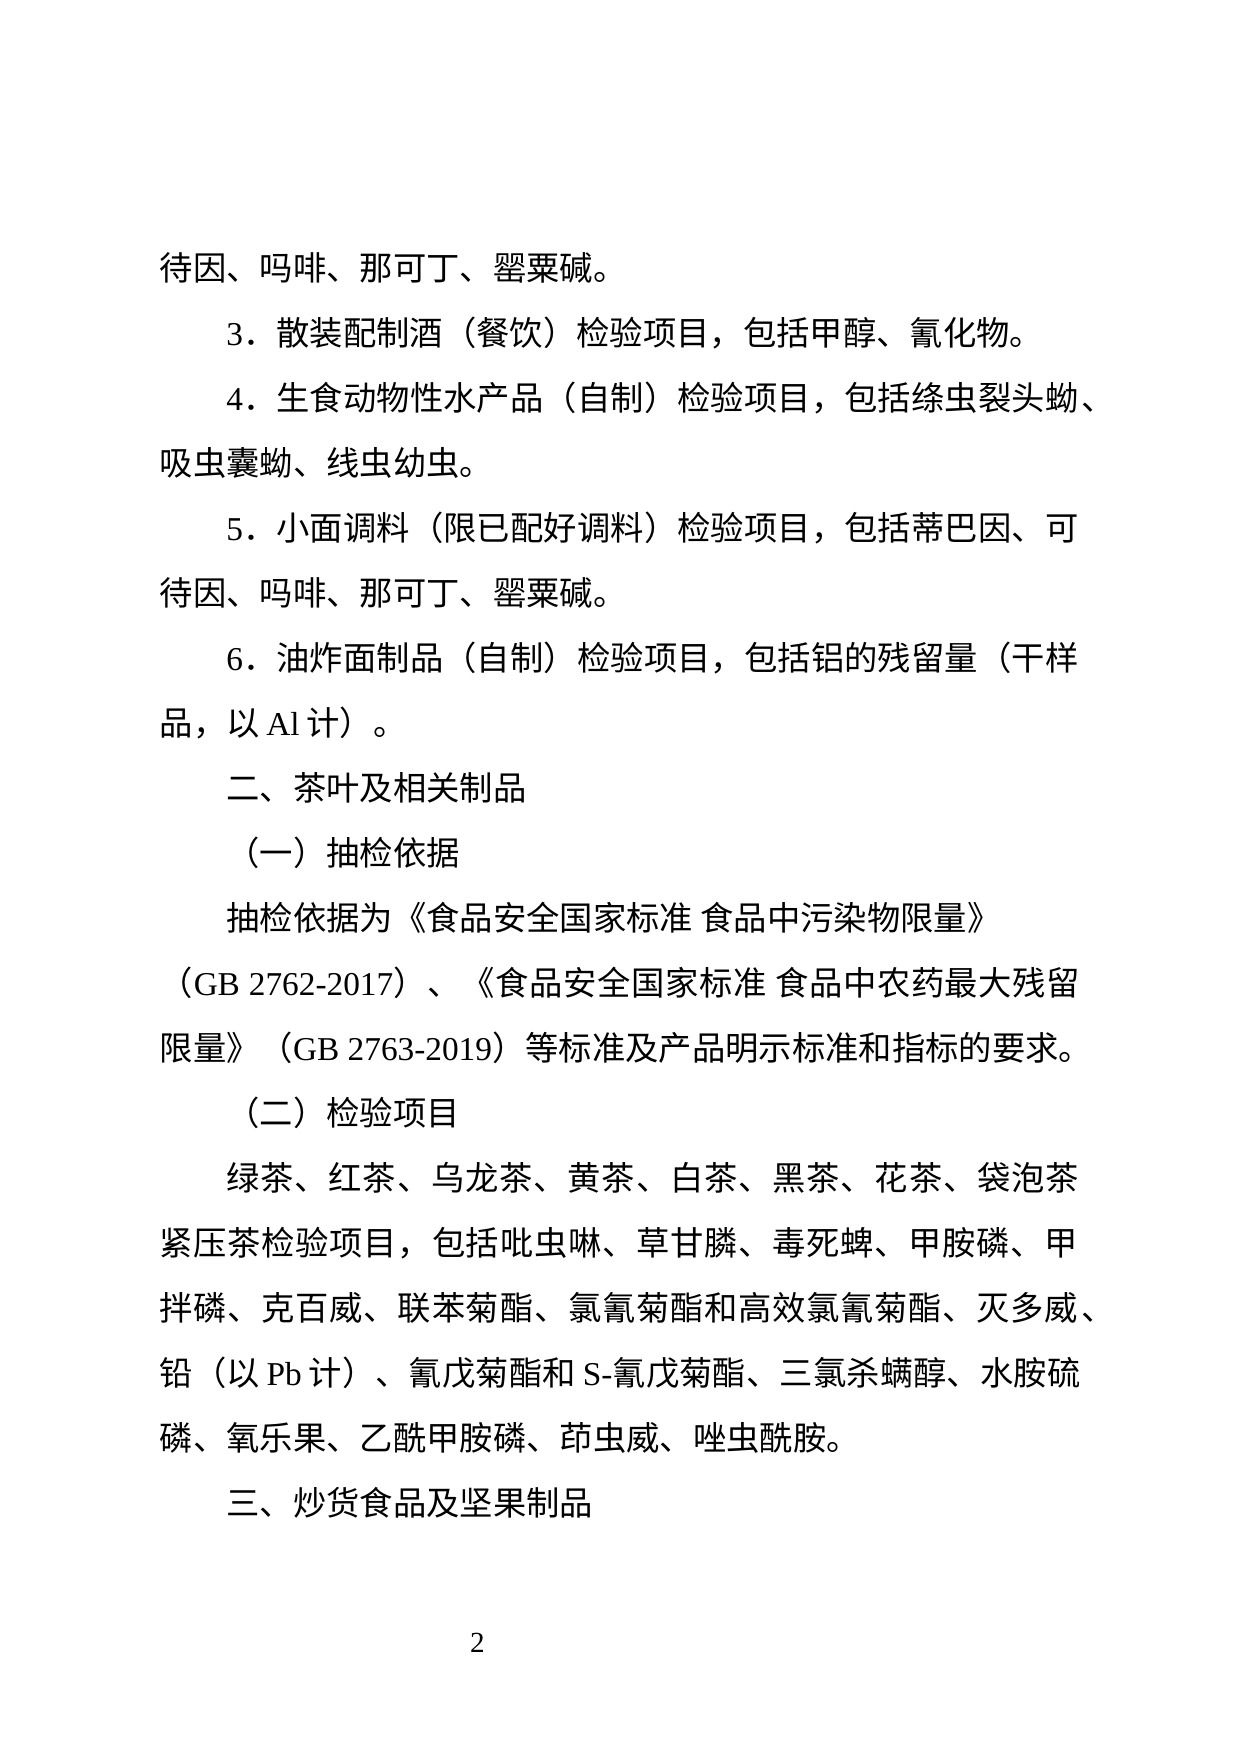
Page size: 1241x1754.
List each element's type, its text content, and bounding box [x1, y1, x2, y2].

text （GB 2762-2017）、《食品安全国家标准 食品中农药最大残留限量》（GB 2763-2019）等标准及产品明示标准和指标的要求。 [159, 948, 1081, 1078]
text 3．散装配制酒（餐饮）检验项目，包括甲醇、氰化物。 [159, 298, 1081, 363]
text （二）检验项目 [159, 1078, 1081, 1143]
text 6．油炸面制品（自制）检验项目，包括铝的残留量（干样品，以Al计）。 [159, 623, 1081, 753]
text 三、炒货食品及坚果制品 [159, 1468, 1081, 1533]
text 绿茶、红茶、乌龙茶、黄茶、白茶、黑茶、花茶、袋泡茶、紧压茶检验项目，包括吡虫啉、草甘膦、毒死蜱、甲胺磷、甲拌磷、克百威、联苯菊酯、氯氰菊酯和高效氯氰菊酯、灭多威、铅（以Pb计）、氰戊菊酯和S-氰戊菊酯、三氯杀螨醇、水胺硫磷、氧乐果、乙酰甲胺磷、茚虫威、唑虫酰胺。 [159, 1143, 1081, 1468]
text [159, 233, 1081, 298]
text 5．小面调料（限已配好调料）检验项目，包括蒂巴因、可待因、吗啡、那可丁、罂粟碱。 [159, 493, 1081, 623]
text （一）抽检依据 [159, 818, 1081, 883]
text 抽检依据为《食品安全国家标准 食品中污染物限量》 [159, 883, 1081, 948]
text 4．生食动物性水产品（自制）检验项目，包括绦虫裂头蚴、吸虫囊蚴、线虫幼虫。 [159, 363, 1081, 493]
text 二、茶叶及相关制品 [159, 753, 1081, 818]
